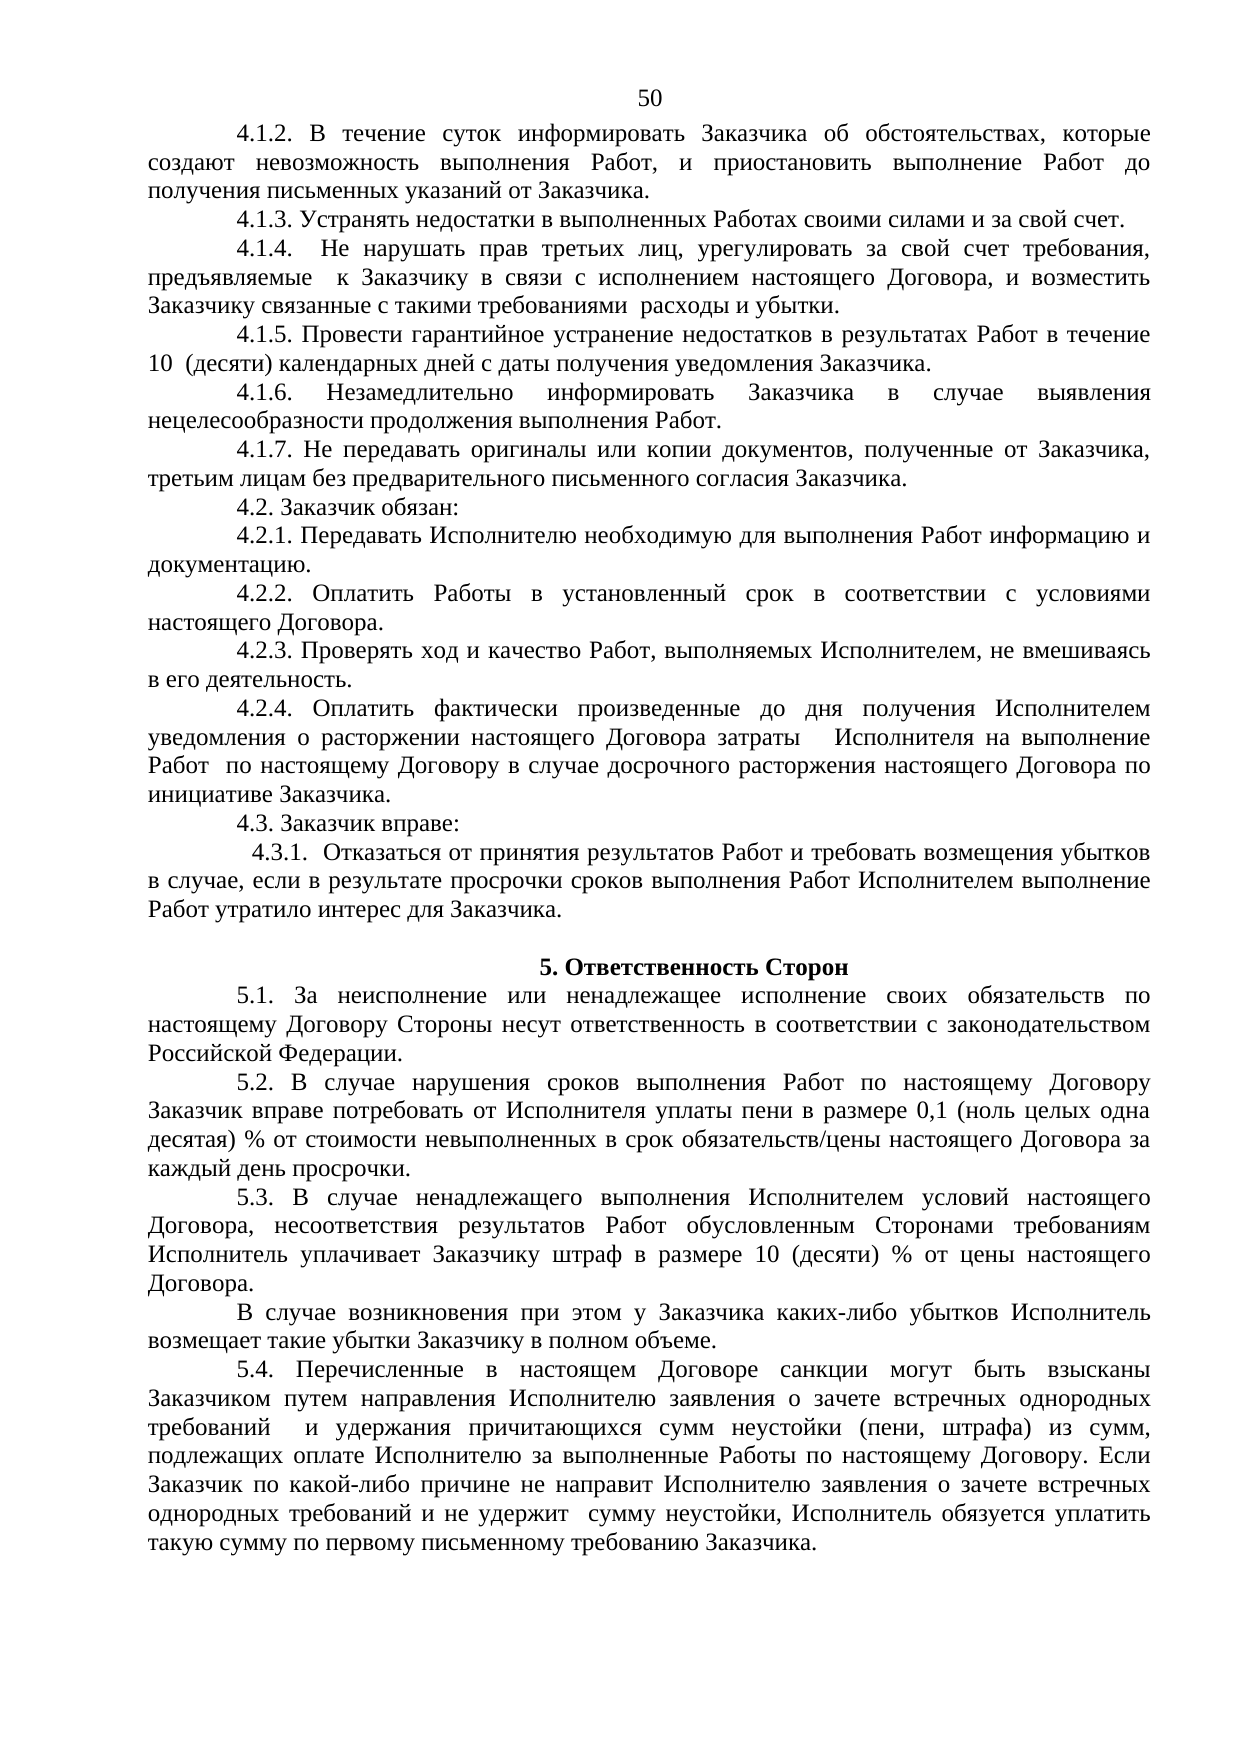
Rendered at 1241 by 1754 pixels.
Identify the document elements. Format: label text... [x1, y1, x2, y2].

text 4.2. Заказчик обязан: [148, 492, 1152, 521]
text 4.2.4. Оплатить фактически произведенные до дня получения Исполнителем уведомления о расторжении настоящего Договора затраты Исполнителя на выполнение Работ по настоящему Договору в случае досрочного расторжения настоящего Договора по инициативе Заказчика. [148, 693, 1152, 808]
text 5.2. В случае нарушения сроков выполнения Работ по настоящему Договору Заказчик вправе потребовать от Исполнителя уплаты пени в размере 0,1 (ноль целых одна десятая) % от стоимости невыполненных в срок обязательств/цены настоящего Договора за каждый день просрочки. [148, 1067, 1152, 1182]
text 4.2.3. Проверять ход и качество Работ, выполняемых Исполнителем, не вмешиваясь в его деятельность. [148, 636, 1152, 693]
text 4.3. Заказчик вправе: [148, 808, 1152, 837]
text 4.2.1. Передавать Исполнителю необходимую для выполнения Работ информацию и документацию. [148, 521, 1152, 578]
text 4.3.1. Отказаться от принятия результатов Работ и требовать возмещения убытков в случае, если в результате просрочки сроков выполнения Работ Исполнителем выполнение Работ утратило интерес для Заказчика. [148, 837, 1152, 923]
text 5.4. Перечисленные в настоящем Договоре санкции могут быть взысканы Заказчиком путем направления Исполнителю заявления о зачете встречных однородных требований и удержания причитающихся сумм неустойки (пени, штрафа) из сумм, подлежащих оплате Исполнителю за выполненные Работы по настоящему Договору. Если Заказчик по какой-либо причине не направит Исполнителю заявления о зачете встречных однородных требований и не удержит сумму неустойки, Исполнитель обязуется уплатить такую сумму по первому письменному требованию Заказчика. [148, 1354, 1152, 1556]
text 4.1.2. В течение суток информировать Заказчика об обстоятельствах, которые создают невозможность выполнения Работ, и приостановить выполнение Работ до получения письменных указаний от Заказчика. [148, 118, 1152, 204]
text 4.1.3. Устранять недостатки в выполненных Работах своими силами и за свой счет. [148, 204, 1152, 233]
text 5.1. За неисполнение или ненадлежащее исполнение своих обязательств по настоящему Договору Стороны несут ответственность в соответствии с законодательством Российской Федерации. [148, 981, 1152, 1067]
text 5. Ответственность Сторон [148, 952, 1152, 981]
text 4.1.5. Провести гарантийное устранение недостатков в результатах Работ в течение 10 (десяти) календарных дней с даты получения уведомления Заказчика. [148, 319, 1152, 377]
text В случае возникновения при этом у Заказчика каких-либо убытков Исполнитель возмещает такие убытки Заказчику в полном объеме. [148, 1297, 1152, 1354]
text 4.1.7. Не передавать оригиналы или копии документов, полученные от Заказчика, третьим лицам без предварительного письменного согласия Заказчика. [148, 434, 1152, 492]
text 4.2.2. Оплатить Работы в установленный срок в соответствии с условиями настоящего Договора. [148, 578, 1152, 636]
text 5.3. В случае ненадлежащего выполнения Исполнителем условий настоящего Договора, несоответствия результатов Работ обусловленным Сторонами требованиям Исполнитель уплачивает Заказчику штраф в размере 10 (десяти) % от цены настоящего Договора. [148, 1182, 1152, 1297]
text 4.1.4. Не нарушать прав третьих лиц, урегулировать за свой счет требования, предъявляемые к Заказчику в связи с исполнением настоящего Договора, и возместить Заказчику связанные с такими требованиями расходы и убытки. [148, 233, 1152, 319]
text 4.1.6. Незамедлительно информировать Заказчика в случае выявления нецелесообразности продолжения выполнения Работ. [148, 377, 1152, 434]
